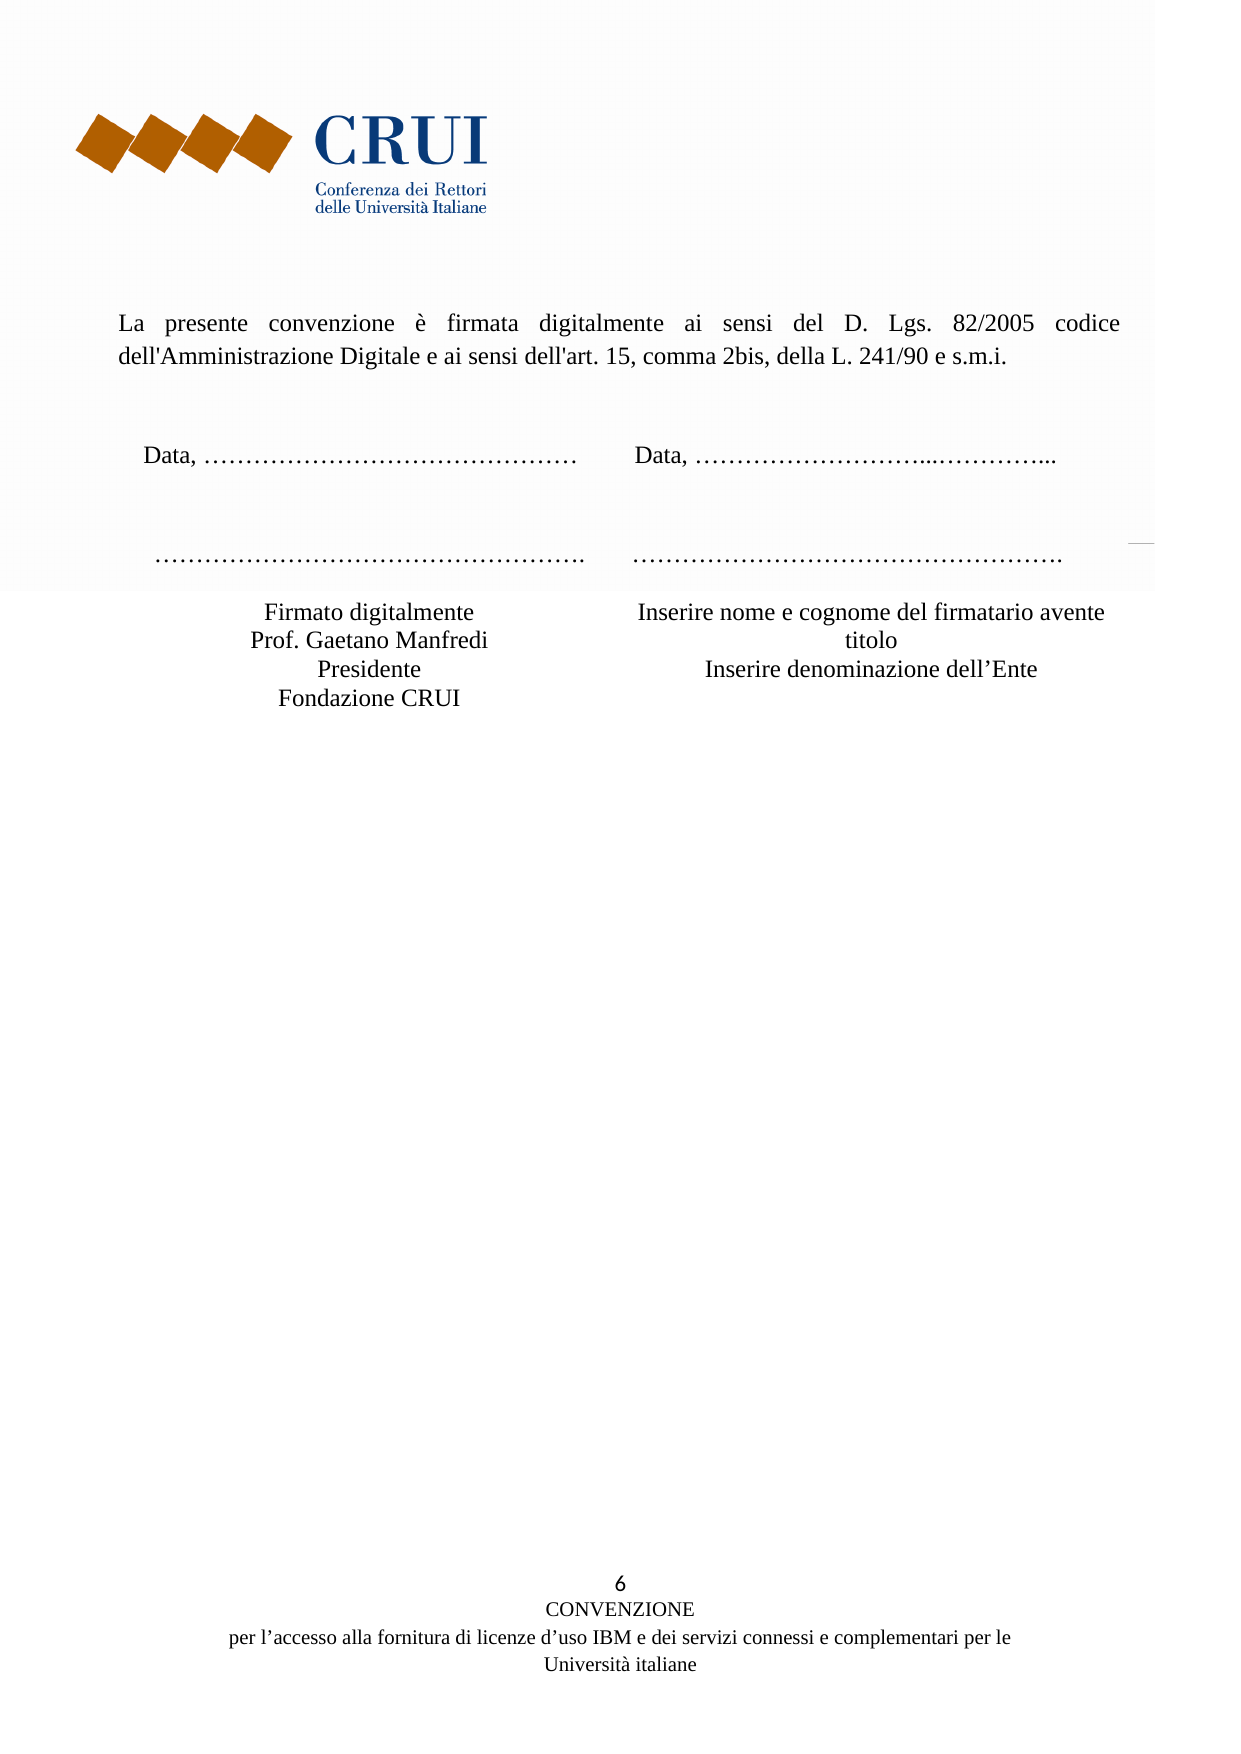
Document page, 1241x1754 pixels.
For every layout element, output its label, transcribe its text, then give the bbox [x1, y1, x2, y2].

text Data, ……………………………………… Data, ………………………...…………... [118, 440, 1122, 469]
picture [0, 0, 1156, 591]
table_header ……………………………………………. Inserire nome e cognome del firmatario avente titolo Inserire denominazione dell’Ente [620, 539, 1122, 712]
table_header ……………………………………………. Firmato digitalmente Prof. Gaetano Manfredi Presidente Fondazione CRUI [118, 539, 620, 712]
list La presente convenzione è firmata digitalmente ai sensi del D. Lgs. 82/2005 codice dell'Amministrazione Digitale e ai sensi dell'art. 15, comma 2bis, della L. 241/90 e s.m.i. [118, 308, 1122, 370]
